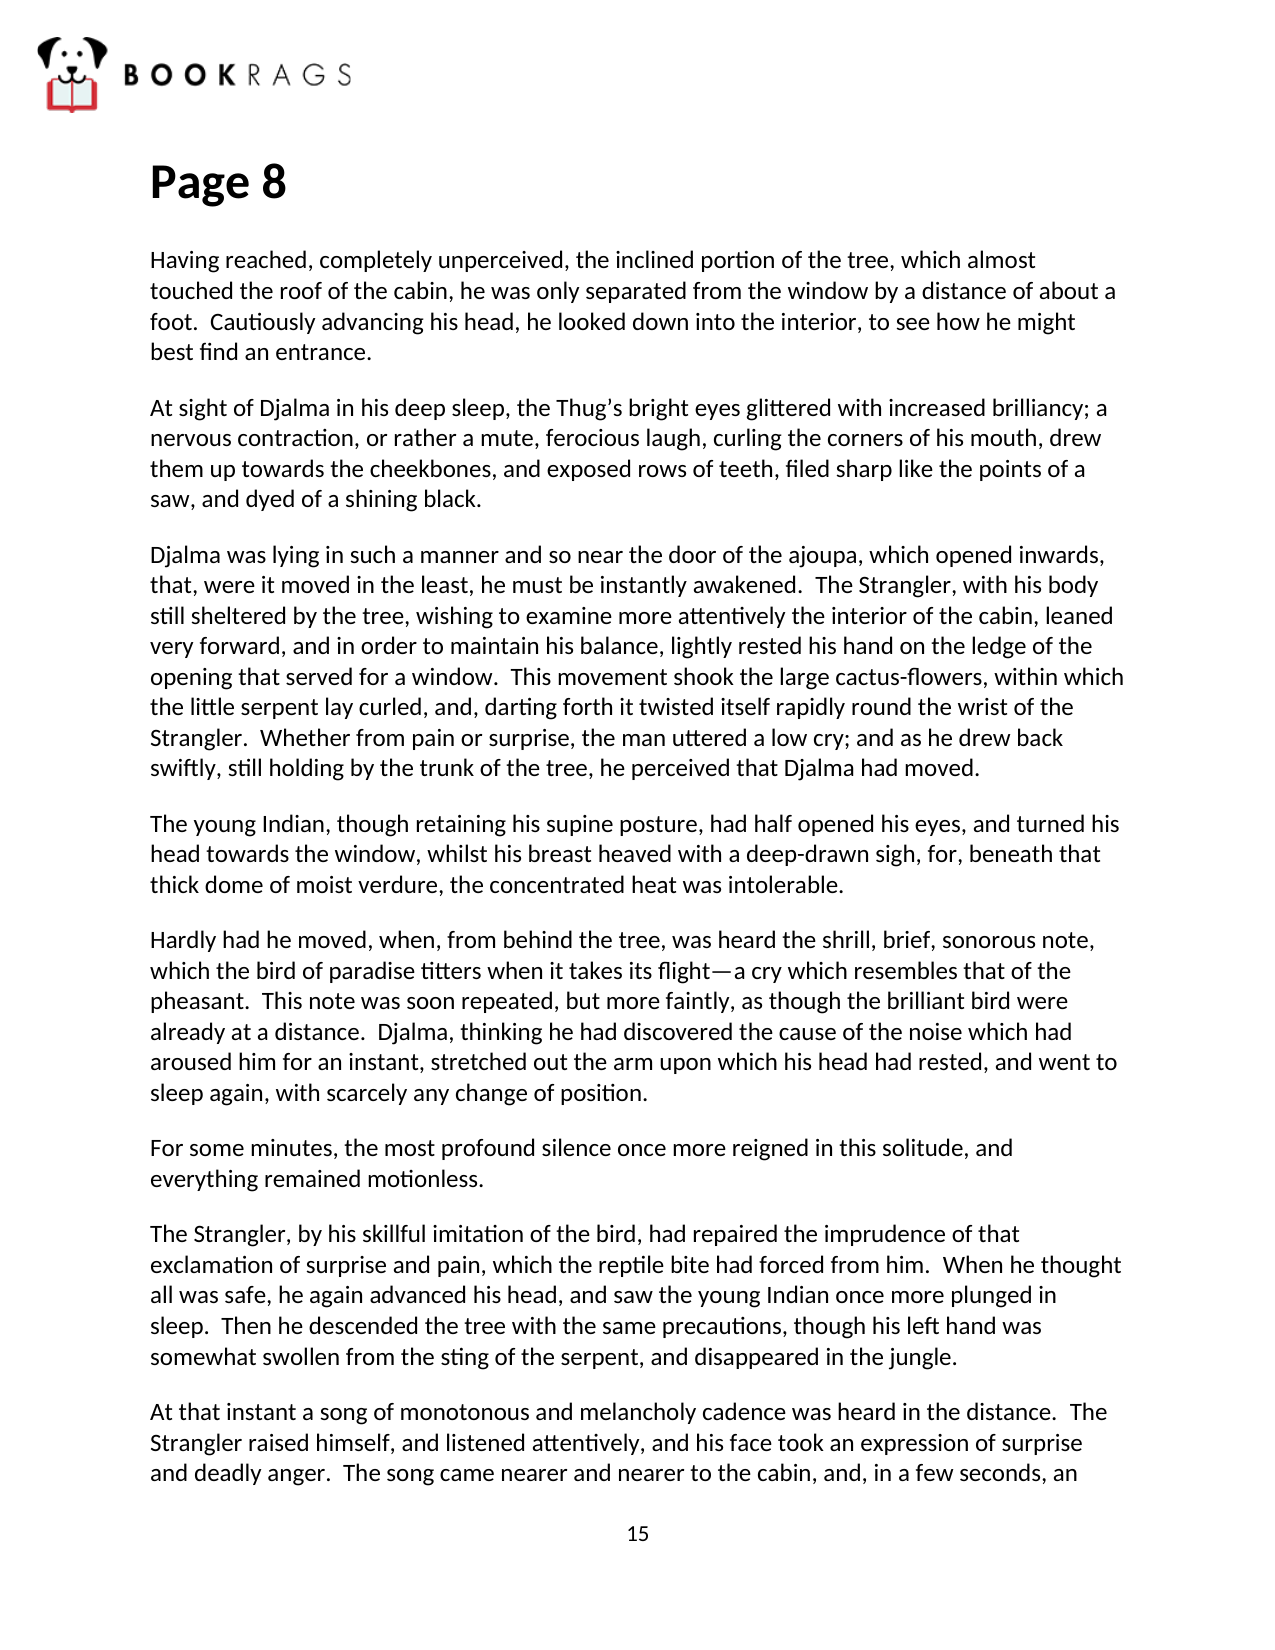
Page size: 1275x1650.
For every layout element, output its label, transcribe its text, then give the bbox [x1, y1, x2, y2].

text Page 8 [150, 150, 1125, 211]
picture [37, 37, 351, 113]
text Djalma was lying in such a manner and so near the door of the ajoupa, which opened inwards, that, were it moved in the least, he must be instantly awakened. The Strangler, with his body still sheltered by the tree, wishing to examine more attentively the interior of the cabin, leaned very forward, and in order to maintain his balance, lightly rested his hand on the ledge of the opening that served for a window. This movement shook the large cactus-flowers, within which the little serpent lay curled, and, darting forth it twisted itself rapidly round the wrist of the Strangler. Whether from pain or surprise, the man uttered a low cry; and as he drew back swiftly, still holding by the trunk of the tree, he perceived that Djalma had moved. [150, 539, 1125, 783]
text Having reached, completely unperceived, the inclined portion of the tree, which almost touched the roof of the cabin, he was only separated from the window by a distance of about a foot. Cautiously advancing his head, he looked down into the interior, to see how he might best find an entrance. [150, 244, 1125, 367]
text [150, 1396, 1125, 1488]
text Hardly had he moved, when, from behind the tree, was heard the shrill, brief, sonorous note, which the bird of paradise titters when it takes its flight—­a cry which resembles that of the pheasant. This note was soon repeated, but more faintly, as though the brilliant bird were already at a distance. Djalma, thinking he had discovered the cause of the noise which had aroused him for an instant, stretched out the arm upon which his head had rested, and went to sleep again, with scarcely any change of position. [150, 924, 1125, 1108]
text For some minutes, the most profound silence once more reigned in this solitude, and everything remained motionless. [150, 1133, 1125, 1194]
text At sight of Djalma in his deep sleep, the Thug’s bright eyes glittered with increased brilliancy; a nervous contraction, or rather a mute, ferocious laugh, curling the corners of his mouth, drew them up towards the cheekbones, and exposed rows of teeth, filed sharp like the points of a saw, and dyed of a shining black. [150, 392, 1125, 514]
text The young Indian, though retaining his supine posture, had half opened his eyes, and turned his head towards the window, whilst his breast heaved with a deep-drawn sigh, for, beneath that thick dome of moist verdure, the concentrated heat was intolerable. [150, 808, 1125, 899]
text The Strangler, by his skillful imitation of the bird, had repaired the imprudence of that exclamation of surprise and pain, which the reptile bite had forced from him. When he thought all was safe, he again advanced his head, and saw the young Indian once more plunged in sleep. Then he descended the tree with the same precautions, though his left hand was somewhat swollen from the sting of the serpent, and disappeared in the jungle. [150, 1219, 1125, 1371]
